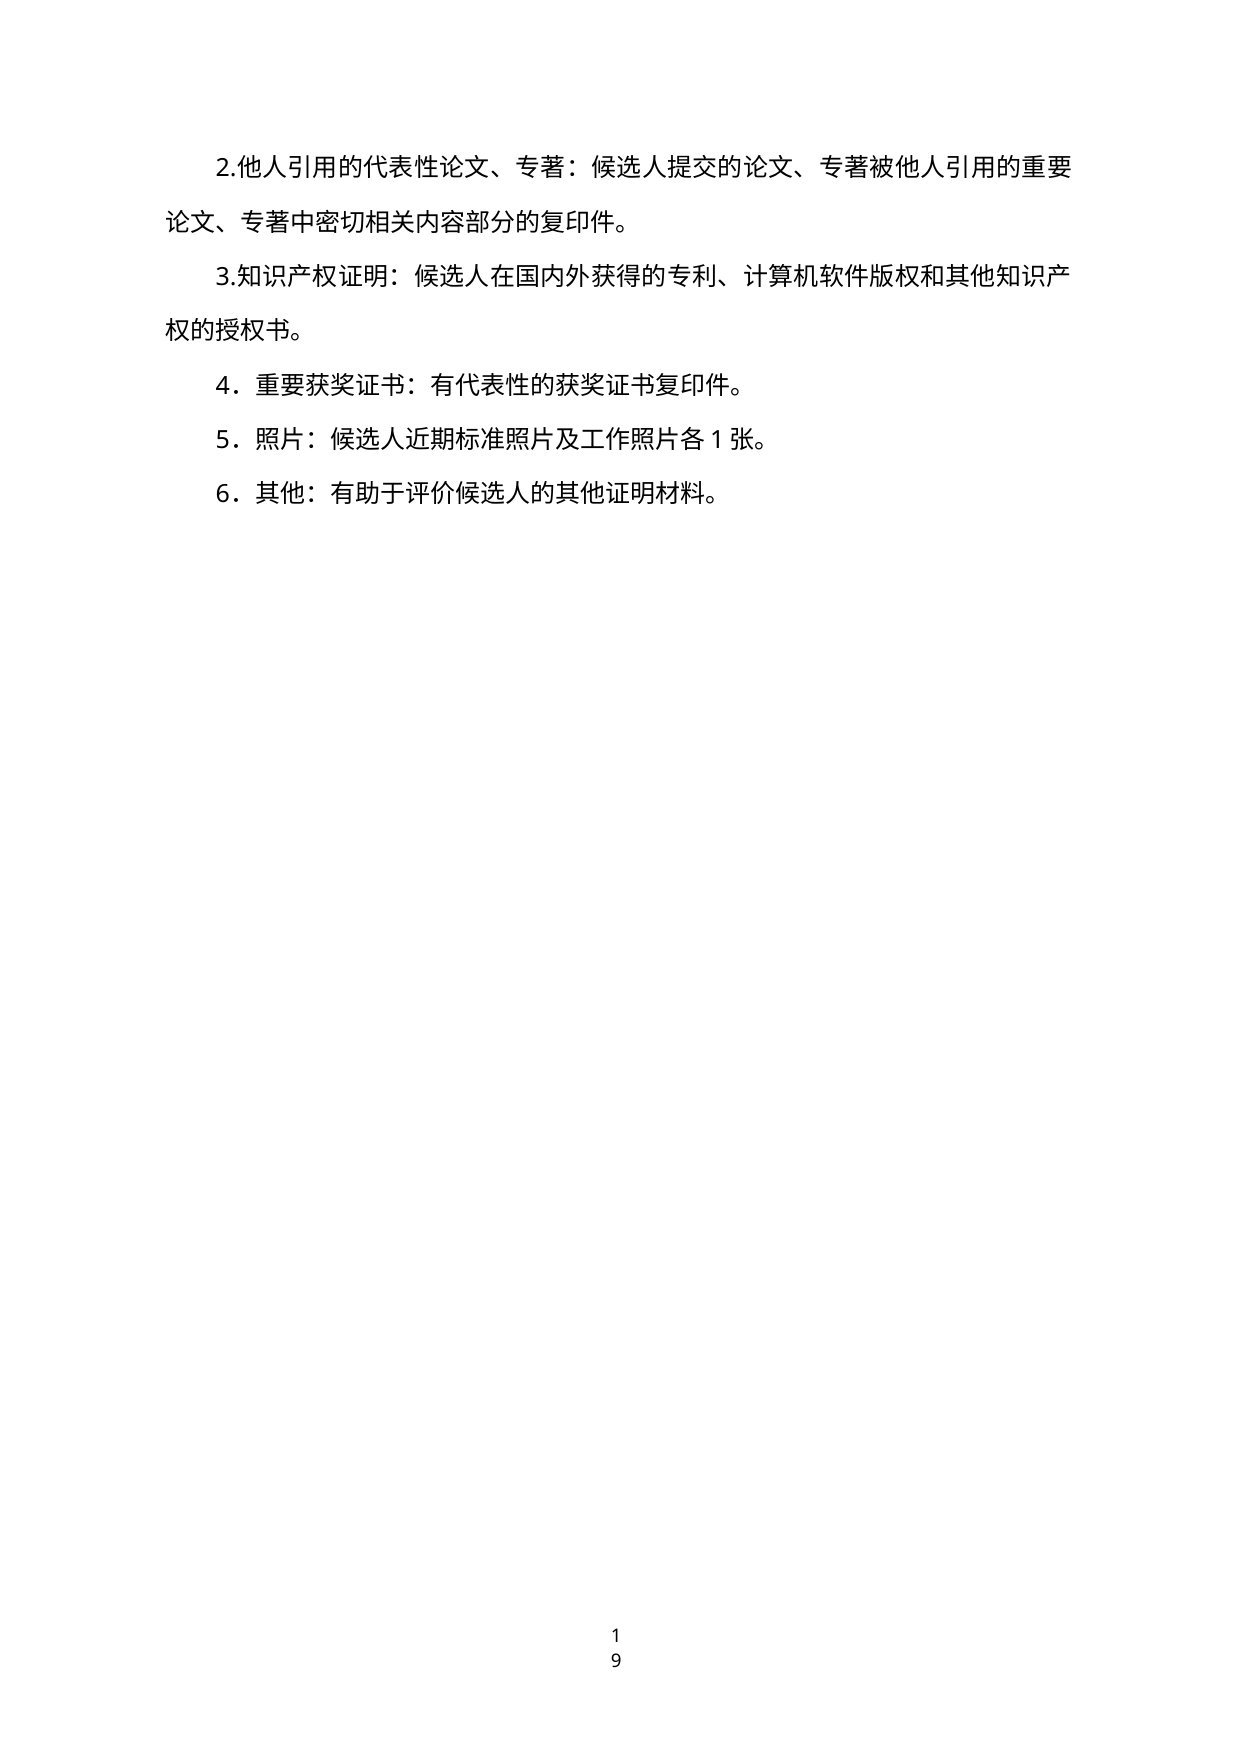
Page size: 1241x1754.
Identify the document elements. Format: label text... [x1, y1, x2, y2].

text 5．照片：候选人近期标准照片及工作照片各1张。 [165, 419, 1075, 456]
text 6．其他：有助于评价候选人的其他证明材料。 [165, 474, 1075, 510]
text 3.知识产权证明：候选人在国内外获得的专利、计算机软件版权和其他知识产权的授权书。 [165, 256, 1075, 347]
text 2.他人引用的代表性论文、专著：候选人提交的论文、专著被他人引用的重要论文、专著中密切相关内容部分的复印件。 [165, 148, 1075, 238]
text 4．重要获奖证书：有代表性的获奖证书复印件。 [165, 365, 1075, 401]
